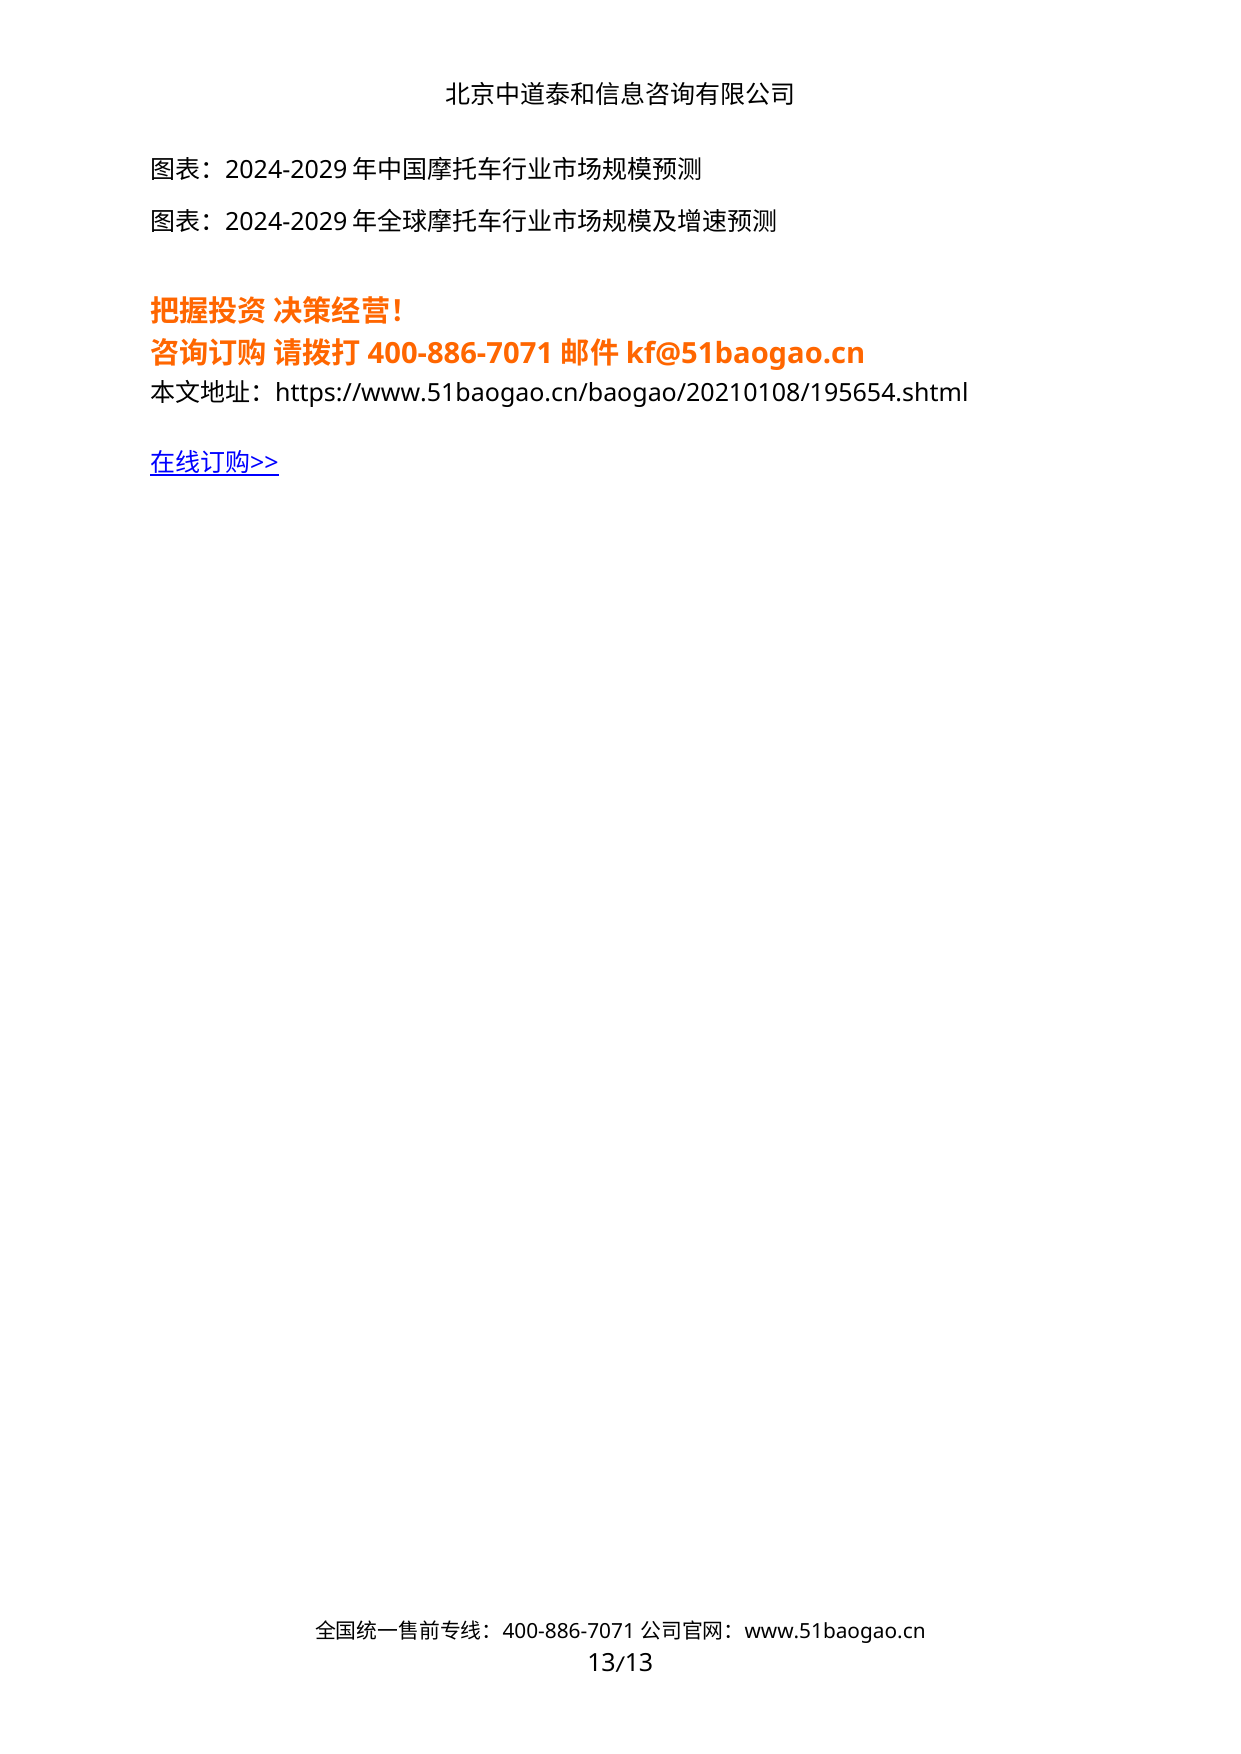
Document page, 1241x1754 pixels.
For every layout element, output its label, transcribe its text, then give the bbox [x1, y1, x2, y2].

text 图表：2024-2029年全球摩托车行业市场规模及增速预测 [150, 202, 1090, 238]
text 在线订购>> [150, 409, 1090, 479]
text 图表：2024-2029年中国摩托车行业市场规模预测 [150, 150, 1090, 186]
text 把握投资 决策经营！咨询订购 请拨打 400-886-7071 邮件 kf@51baogao.cn本文地址：https://www.51baogao.cn/baogao/20210108/195654.shtml [150, 254, 1090, 409]
